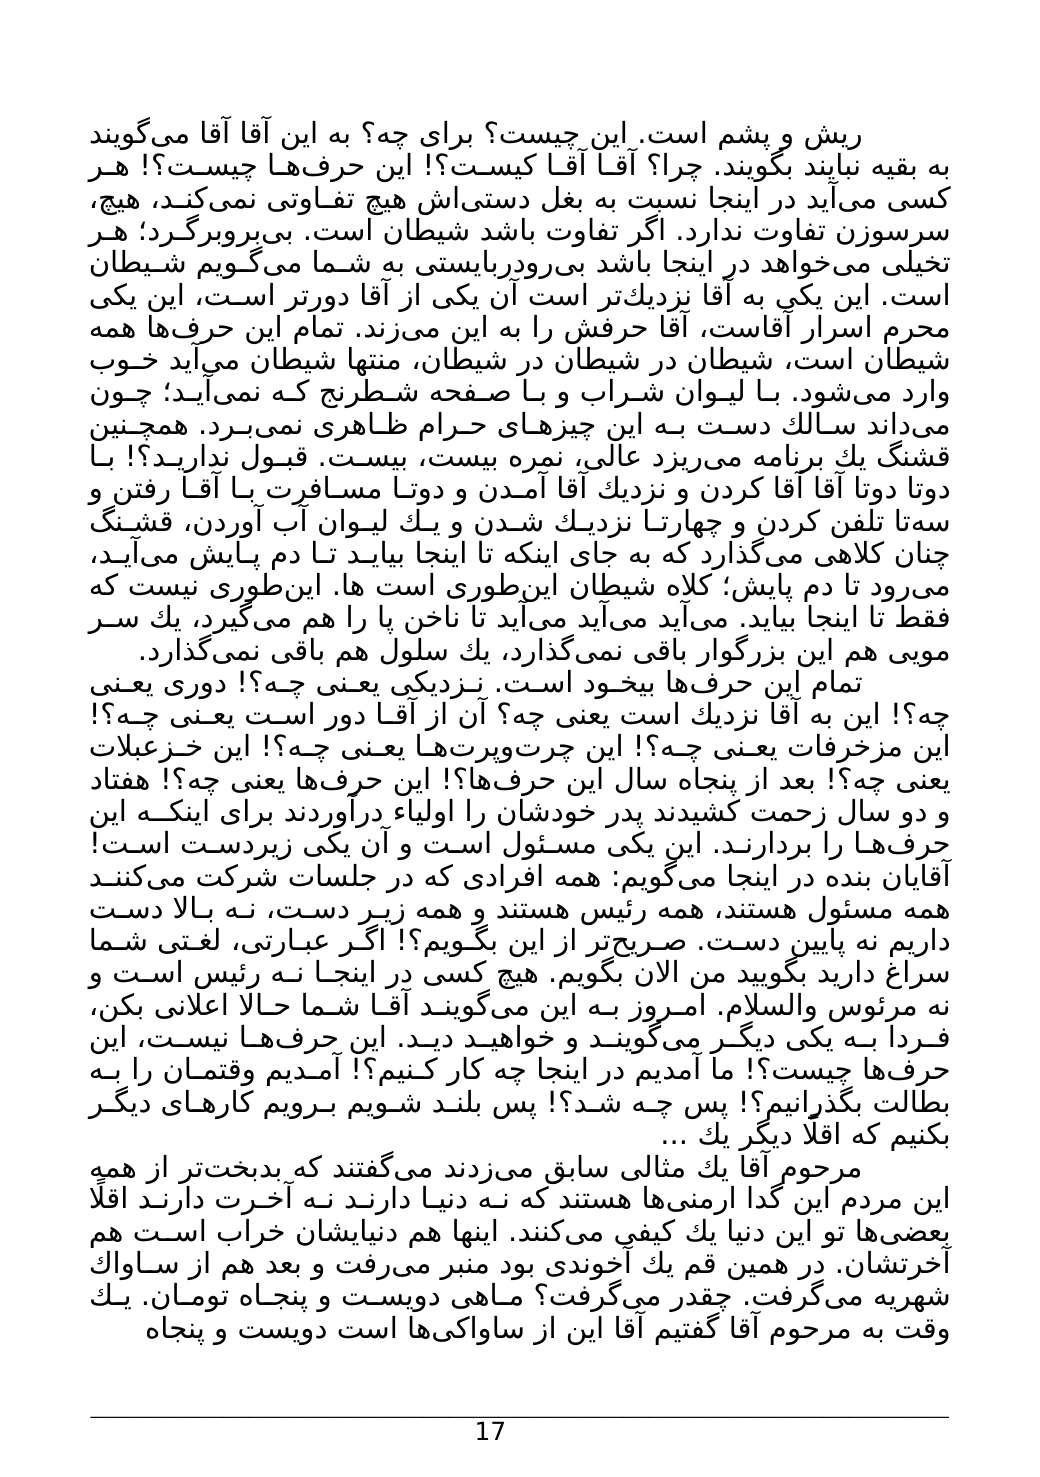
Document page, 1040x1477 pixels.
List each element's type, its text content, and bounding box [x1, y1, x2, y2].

text ریش و پشم است. این چیست؟ برای چه؟ به این آقا آقا می‌گویند به بقیه نبایند بگویند. چرا؟ آقا آقا كیست؟! این حرف‌ها چیست؟! هر كسی می‌آید در اینجا نسبت به بغل دستی‌اش هیچ تفاوتی نمی‌كند، هیچ، سرسوزن تفاوت ندارد. اگر تفاوت باشد شیطان است. بی‌بروبرگرد؛ هر تخیلی می‌خواهد در اینجا باشد بی‌رودربایستی به شما می‌گویم شیطان است. این یكی به آقا نزدیك‌تر است آن یكی از آقا دورتر است، این یكی محرم اسرار آقاست، آقا حرفش را به این می‌زند. تمام این حرف‌ها همه شیطان است، شیطان در شیطان در شیطان، منتها شیطان می‌آید خوب وارد می‌شود. با لیوان شراب و با صفحه شطرنج كه نمی‌آید؛ چون می‌داند سالك دست به این چیزهای حرام ظاهری نمی‌برد. همچنین قشنگ یك برنامه می‌ریزد عالی، نمره بیست، بیست. قبول ندارید؟! با دوتا دوتا آقا آقا كردن و نزدیك آقا آمدن و دوتا مسافرت با آقا رفتن و سه‌تا تلفن كردن و چهارتا نزدیك شدن و یك لیوان آب آوردن، قشنگ چنان كلاهی می‌گذارد كه به جای اینكه تا اینجا بیاید تا دم پایش می‌آید، می‌رود تا دم پایش؛ كلاه شیطان این‌طوری است ها. این‌طوری نیست كه فقط تا اینجا بیاید. می‌آید می‌آید می‌آید تا ناخن پا را هم می‌گیرد، یك سر مویی هم این بزرگوار باقی نمی‌گذارد، یك سلول هم باقی نمی‌گذارد. [89, 118, 951, 667]
text تمام این حرف‌ها بیخود است. نزدیكی یعنی چه؟! دوری یعنی چه؟! این به آقا نزدیك است یعنی چه؟ آن از آقا دور است یعنی چه؟! این مزخرفات یعنی چه؟! این چرت‌وپرت‌ها یعنی چه؟! این خزعبلات یعنی چه؟! بعد از پنجاه سال این حرف‌ها؟! این حرف‌ها یعنی چه؟! هفتاد و دو سال زحمت كشیدند پدر خودشان را اولیاء درآوردند برای اینكه این حرف‌ها را بردارند. این یكی مسئول است و آن یكی زیردست است! آقایان بنده در اینجا می‌گویم: همه افرادی كه در جلسات شركت می‌كنند همه مسئول هستند، همه رئیس هستند و همه زیر دست، نه بالا دست داریم نه پایین دست. صریح‌تر از این بگویم؟! اگر عبارتی، لغتی شما سراغ دارید بگویید من الان بگویم. هیچ كسی در اینجا نه رئیس است و نه مرئوس والسلام. امروز به این می‌گویند آقا شما حالا اعلانی بكن، فردا به یكی دیگر می‌گویند و خواهید دید. این حرف‌ها نیست، این حرف‌ها چیست؟! ما آمدیم در اینجا چه كار كنیم؟! آمدیم وقتمان را به بطالت بگذرانیم؟! پس چه شد؟! پس بلند شویم برویم كارهای دیگر بكنیم كه اقلًا دیگر یك ... [89, 667, 951, 1151]
text مرحوم آقا یك مثالی سابق می‌زدند می‌گفتند كه بدبخت‌تر از همه این مردم این گدا ارمنی‌ها هستند كه نه دنیا دارند نه آخرت دارند اقلًا بعضی‌ها تو این دنیا یك كیفی می‌كنند. اینها هم دنیایشان خراب است هم آخرتشان. در همین قم یك آخوندی بود منبر می‌رفت و بعد هم از ساواك شهریه می‌گرفت. چقدر می‌گرفت؟ ماهی دویست و پنجاه تومان. یك وقت به مرحوم آقا گفتیم آقا این از ساواكی‌ها است دویست و پنجاه‌ [89, 1151, 951, 1345]
